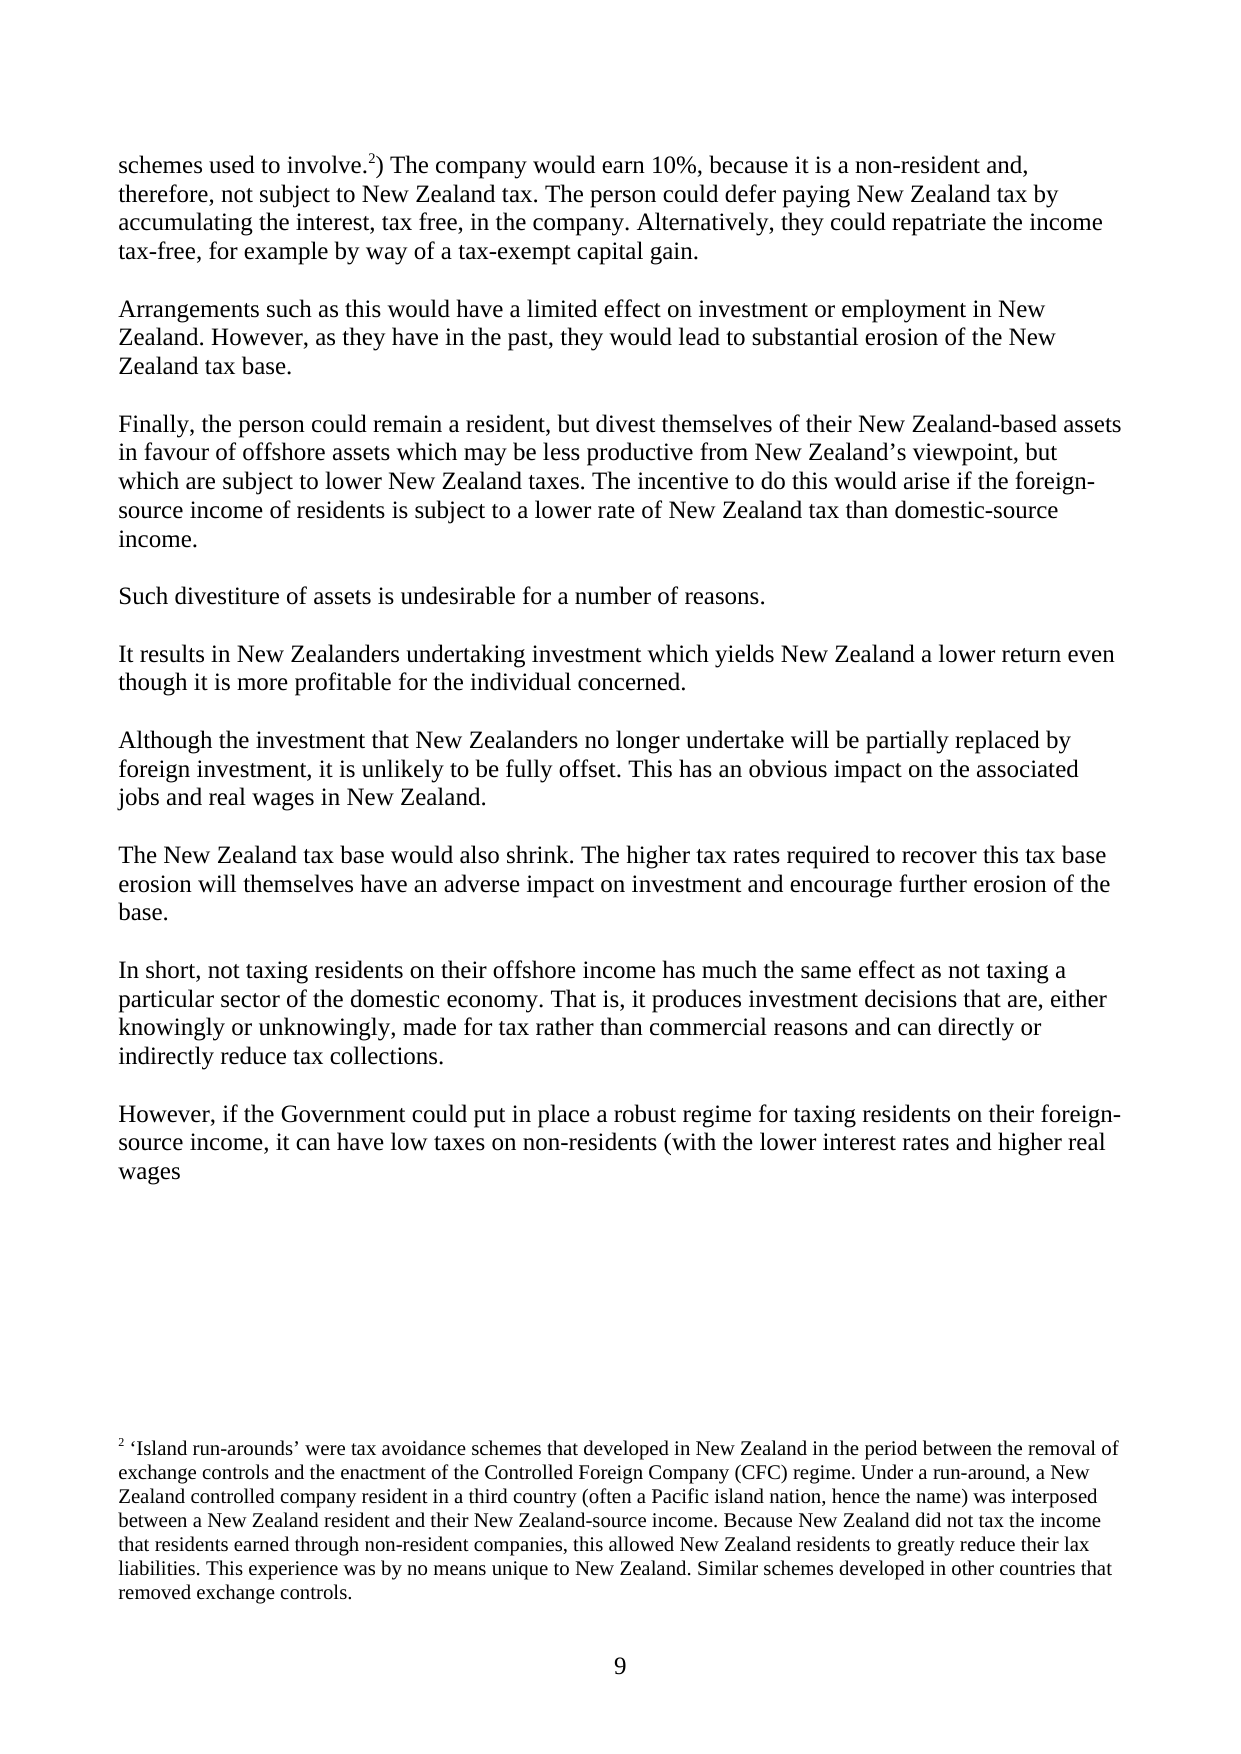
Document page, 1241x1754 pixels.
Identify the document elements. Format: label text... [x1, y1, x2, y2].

text schemes used to involve.) The company would earn 10%, because it is a non-resident and, therefore, not subject to New Zealand tax. The person could defer paying New Zealand tax by accumulating the interest, tax free, in the company. Alternatively, they could repatriate the income tax-free, for example by way of a tax-exempt capital gain. [118, 150, 1122, 265]
text However, if the Government could put in place a robust regime for taxing residents on their foreign-source income, it can have low taxes on non-residents (with the lower interest rates and higher real wages [118, 1099, 1122, 1185]
text Finally, the person could remain a resident, but divest themselves of their New Zealand-based assets in favour of offshore assets which may be less productive from New Zealand’s viewpoint, but which are subject to lower New Zealand taxes. The incentive to do this would arise if the foreign-source income of residents is subject to a lower rate of New Zealand tax than domestic-source income. [118, 409, 1122, 552]
text Such divestiture of assets is undesirable for a number of reasons. [118, 581, 1122, 610]
text In short, not taxing residents on their offshore income has much the same effect as not taxing a particular sector of the domestic economy. That is, it produces investment decisions that are, either knowingly or unknowingly, made for tax rather than commercial reasons and can directly or indirectly reduce tax collections. [118, 955, 1122, 1070]
text The New Zealand tax base would also shrink. The higher tax rates required to recover this tax base erosion will themselves have an adverse impact on investment and encourage further erosion of the base. [118, 840, 1122, 926]
text It results in New Zealanders undertaking investment which yields New Zealand a lower return even though it is more profitable for the individual concerned. [118, 639, 1122, 696]
text Although the investment that New Zealanders no longer undertake will be partially replaced by foreign investment, it is unlikely to be fully offset. This has an obvious impact on the associated jobs and real wages in New Zealand. [118, 725, 1122, 811]
text Arrangements such as this would have a limited effect on investment or employment in New Zealand. However, as they have in the past, they would lead to substantial erosion of the New Zealand tax base. [118, 294, 1122, 380]
